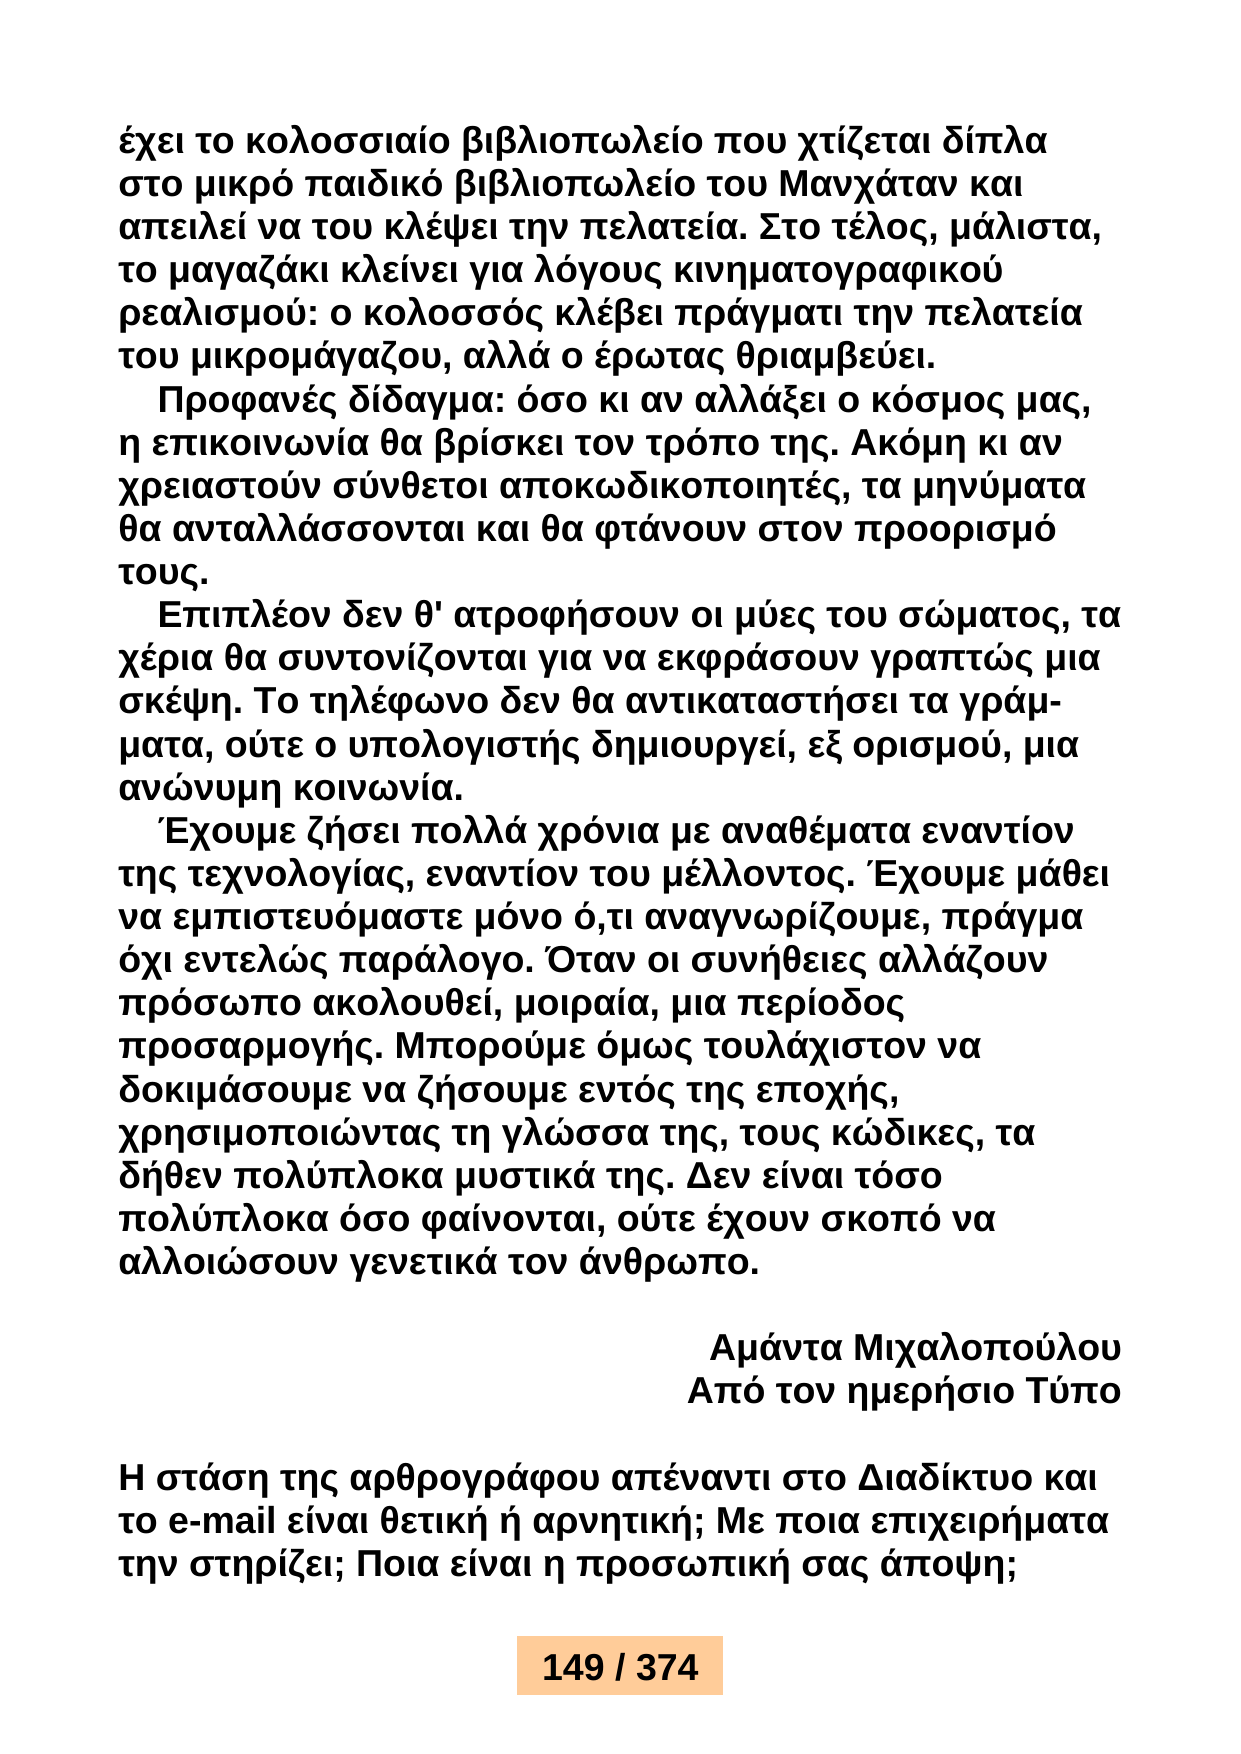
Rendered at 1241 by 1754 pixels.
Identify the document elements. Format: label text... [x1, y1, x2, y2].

text Από τον ημερήσιο Τύπο [118, 1369, 1122, 1412]
text Έχουμε ζήσει πολλά χρόνια με αναθέματα εναντίον της τεχνολογίας, εναντίον του μέλλοντος. Έχουμε μάθει να εμπιστευόμαστε μόνο ό,τι αναγνωρίζουμε, πράγμα όχι εντελώς παράλογο. Όταν οι συνήθειες αλλάζουν πρόσωπο ακολουθεί, μοιραία, μια περίοδος προσαρμογής. Μπορούμε όμως τουλάχιστον να δοκιμάσουμε να ζήσουμε εντός της εποχής, χρησιμοποιώντας τη γλώσσα της, τους κώδικες, τα δήθεν πολύπλοκα μυστικά της. Δεν είναι τόσο πολύπλοκα όσο φαίνονται, ούτε έχουν σκοπό να αλλοιώσουν γενετικά τον άνθρωπο. [118, 808, 1122, 1282]
text Αμάντα Μιχαλοπούλου [118, 1326, 1122, 1369]
text Προφανές δίδαγμα: όσο κι αν αλλάξει ο κόσμος μας, η επικοινωνία θα βρίσκει τον τρόπο της. Ακόμη κι αν χρειαστούν σύνθετοι αποκωδικοποιητές, τα μηνύματα θα ανταλλάσσονται και θα φτάνουν στον προορισμό τους. [118, 377, 1122, 592]
text Η στάση της αρθρογράφου απέναντι στο Διαδίκτυο και το e-mail είναι θετική ή αρνητική; Με ποια επιχειρήματα την στηρίζει; Ποια είναι η προσωπική σας άποψη; [118, 1455, 1122, 1584]
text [118, 118, 1122, 377]
text Επιπλέον δεν θ' ατροφήσουν οι μύες του σώματος, τα χέρια θα συντονίζονται για να εκφράσουν γραπτώς μια σκέψη. Το τηλέφωνο δεν θα αντικαταστήσει τα γράμ-ματα, ούτε ο υπολογιστής δημιουργεί, εξ ορισμού, μια ανώνυμη κοινωνία. [118, 592, 1122, 808]
